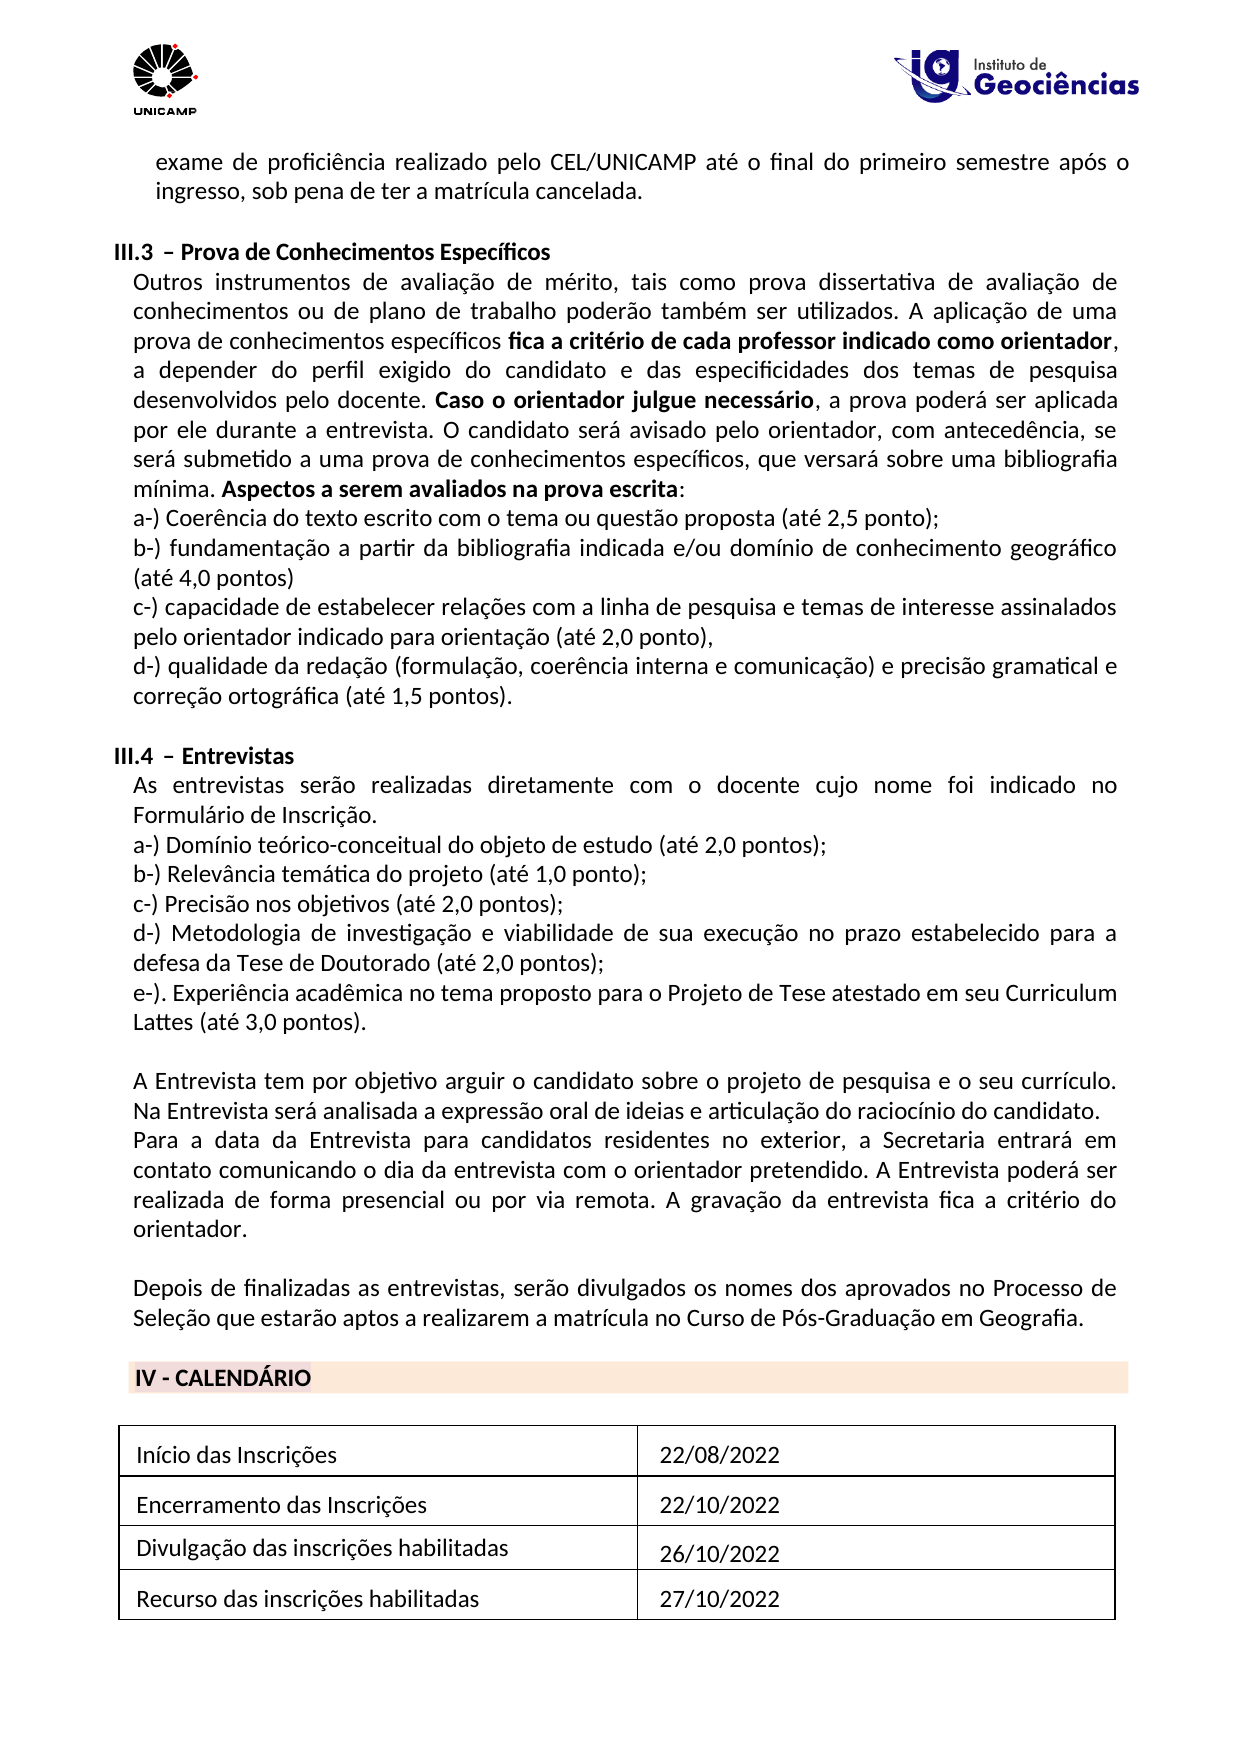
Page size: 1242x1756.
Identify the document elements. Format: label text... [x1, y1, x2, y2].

table_cell Encerramento das Inscrições [120, 1477, 637, 1525]
text Depois de finalizadas as entrevistas, serão divulgados os nomes dos aprovados no Processo de Seleção que estarão aptos a realizarem a matrícula no Curso de Pós-Graduação em Geografia. [133, 1273, 1119, 1332]
table_cell 26/10/2022 [638, 1526, 1114, 1569]
text c-) Precisão nos objetivos (até 2,0 pontos); [133, 889, 1119, 918]
table_header Início das Inscrições [120, 1426, 637, 1475]
text As entrevistas serão realizadas diretamente com o docente cujo nome foi indicado no Formulário de Inscrição. [133, 770, 1119, 829]
text a-) Domínio teórico-conceitual do objeto de estudo (até 2,0 pontos); [133, 829, 1119, 859]
text Para a data da Entrevista para candidatos residentes no exterior, a Secretaria entrará em contato comunicando o dia da entrevista com o orientador pretendido. A Entrevista poderá ser realizada de forma presencial ou por via remota. A gravação da entrevista fica a critério do orientador. [133, 1125, 1119, 1244]
table_cell 22/10/2022 [638, 1477, 1114, 1525]
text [118, 146, 1131, 205]
text d-) Metodologia de investigação e viabilidade de sua execução no prazo estabelecido para a defesa da Tese de Doutorado (até 2,0 pontos); [133, 918, 1119, 977]
list – Entrevistas [114, 740, 1119, 770]
text Outros instrumentos de avaliação de mérito, tais como prova dissertativa de avaliação de conhecimentos ou de plano de trabalho poderão também ser utilizados. A aplicação de uma prova de conhecimentos específicos fica a critério de cada professor indicado como orientador, a depender do perfil exigido do candidato e das especificidades dos temas de pesquisa desenvolvidos pelo docente. Caso o orientador julgue necessário, a prova poderá ser aplicada por ele durante a entrevista. O candidato será avisado pelo orientador, com antecedência, se será submetido a uma prova de conhecimentos específicos, que versará sobre uma bibliografia mínima. Aspectos a serem avaliados na prova escrita: [133, 266, 1119, 503]
text a-) Coerência do texto escrito com o tema ou questão proposta (até 2,5 ponto); [133, 503, 1119, 533]
picture [894, 50, 1139, 103]
text b-) Relevância temática do projeto (até 1,0 ponto); [133, 859, 1119, 889]
text e-). Experiência acadêmica no tema proposto para o Projeto de Tese atestado em seu Curriculum Lattes (até 3,0 pontos). [133, 977, 1119, 1037]
table_cell Divulgação das inscrições habilitadas [120, 1526, 637, 1569]
table_header 22/08/2022 [638, 1426, 1114, 1475]
list – Prova de Conhecimentos Específicos [114, 236, 1119, 266]
text A Entrevista tem por objetivo arguir o candidato sobre o projeto de pesquisa e o seu currículo. Na Entrevista será analisada a expressão oral de ideias e articulação do raciocínio do candidato. [133, 1066, 1119, 1125]
table_cell Recurso das inscrições habilitadas [120, 1570, 637, 1618]
text c-) capacidade de estabelecer relações com a linha de pesquisa e temas de interesse assinalados pelo orientador indicado para orientação (até 2,0 ponto), [133, 592, 1119, 651]
text b-) fundamentação a partir da bibliografia indicada e/ou domínio de conhecimento geográfico (até 4,0 pontos) [133, 533, 1119, 592]
table_cell 27/10/2022 [638, 1570, 1114, 1618]
text d-) qualidade da redação (formulação, coerência interna e comunicação) e precisão gramatical e correção ortográfica (até 1,5 pontos). [133, 651, 1119, 710]
